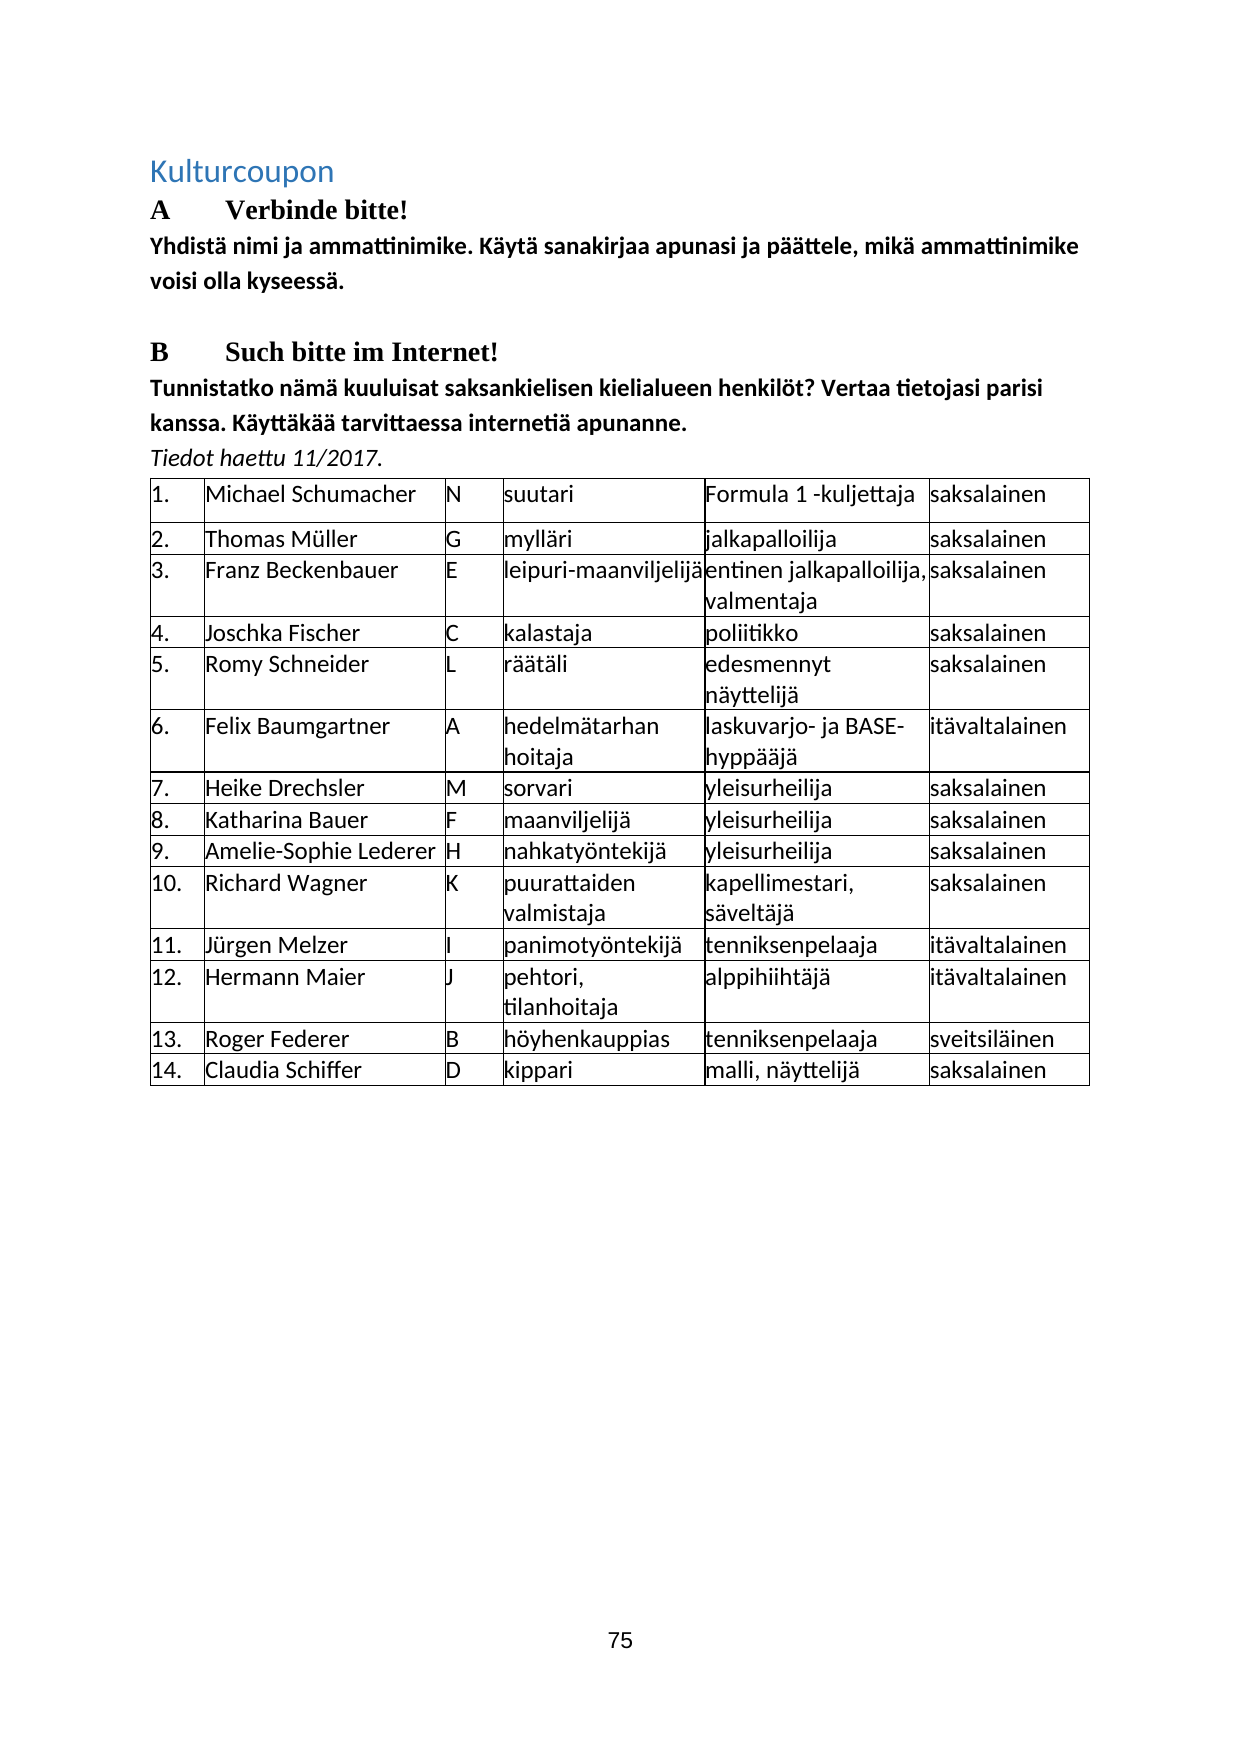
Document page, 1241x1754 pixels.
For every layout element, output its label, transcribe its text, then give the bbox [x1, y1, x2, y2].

table_cell I [446, 929, 503, 960]
table_cell entinen jalkapalloilija, valmentaja [706, 555, 929, 616]
table_cell höyhenkauppias [504, 1023, 704, 1053]
text Yhdistä nimi ja ammattinimike. Käytä sanakirjaa apunasi ja päättele, mikä ammattinimike voisi olla kyseessä. [150, 230, 1090, 296]
table_cell maanviljelijä [504, 804, 704, 834]
table_cell alppihiihtäjä [706, 961, 929, 1022]
table_cell D [446, 1054, 503, 1085]
table_cell Franz Beckenbauer [205, 555, 445, 616]
table_cell jalkapalloilija [706, 523, 929, 553]
table_cell sveitsiläinen [930, 1023, 1089, 1053]
table_cell G [446, 523, 503, 553]
table_header saksalainen [930, 479, 1089, 522]
table_cell itävaltalainen [930, 929, 1089, 960]
table_cell yleisurheilija [706, 804, 929, 834]
table_cell Amelie-Sophie Lederer [205, 836, 445, 866]
table_cell itävaltalainen [930, 710, 1089, 771]
table_cell Heike Drechsler [205, 773, 445, 803]
table_cell 14. [151, 1054, 204, 1085]
table_cell malli, näyttelijä [706, 1054, 929, 1085]
table_cell kippari [504, 1054, 704, 1085]
table_cell Hermann Maier [205, 961, 445, 1022]
table_cell laskuvarjo- ja BASE-hyppääjä [706, 710, 929, 771]
text Tunnistatko nämä kuuluisat saksankielisen kielialueen henkilöt? Vertaa tietojasi parisi kanssa. Käyttäkää tarvittaessa internetiä apunanne. [150, 372, 1090, 438]
table_cell C [446, 617, 503, 647]
table_cell Claudia Schiffer [205, 1054, 445, 1085]
table_cell saksalainen [930, 555, 1089, 616]
table_cell saksalainen [930, 836, 1089, 866]
table_cell panimotyöntekijä [504, 929, 704, 960]
table_cell räätäli [504, 648, 704, 709]
table_cell hedelmätarhan hoitaja [504, 710, 704, 771]
table_cell 7. [151, 773, 204, 803]
table_cell tenniksenpelaaja [706, 929, 929, 960]
table_header N [446, 479, 503, 522]
table_cell 5. [151, 648, 204, 709]
table_cell kalastaja [504, 617, 704, 647]
table_cell 13. [151, 1023, 204, 1053]
table_cell 8. [151, 804, 204, 834]
table_cell mylläri [504, 523, 704, 553]
table_cell Thomas Müller [205, 523, 445, 553]
table_cell Katharina Bauer [205, 804, 445, 834]
table_cell saksalainen [930, 773, 1089, 803]
table_cell Romy Schneider [205, 648, 445, 709]
table_header 1. [151, 479, 204, 522]
table_cell 9. [151, 836, 204, 866]
table_cell Richard Wagner [205, 867, 445, 928]
table_cell Joschka Fischer [205, 617, 445, 647]
table_cell edesmennyt näyttelijä [706, 648, 929, 709]
table_cell Jürgen Melzer [205, 929, 445, 960]
table_cell L [446, 648, 503, 709]
table_cell F [446, 804, 503, 834]
table_cell saksalainen [930, 617, 1089, 647]
text A Verbinde bitte! [150, 193, 1090, 226]
table_cell saksalainen [930, 523, 1089, 553]
table_cell poliitikko [706, 617, 929, 647]
table_cell J [446, 961, 503, 1022]
table_cell puurattaiden valmistaja [504, 867, 704, 928]
table_cell 6. [151, 710, 204, 771]
table_cell leipuri-maanviljelijä [504, 555, 704, 616]
text Tiedot haettu 11/2017. [150, 442, 1090, 473]
table_cell saksalainen [930, 648, 1089, 709]
table_cell Roger Federer [205, 1023, 445, 1053]
table_cell yleisurheilija [706, 836, 929, 866]
table_cell yleisurheilija [706, 773, 929, 803]
table_cell pehtori, tilanhoitaja [504, 961, 704, 1022]
table_cell H [446, 836, 503, 866]
table_cell M [446, 773, 503, 803]
table_cell saksalainen [930, 867, 1089, 928]
table_cell nahkatyöntekijä [504, 836, 704, 866]
table_cell itävaltalainen [930, 961, 1089, 1022]
table_cell tenniksenpelaaja [706, 1023, 929, 1053]
table_cell A [446, 710, 503, 771]
table_cell kapellimestari, säveltäjä [706, 867, 929, 928]
table_cell sorvari [504, 773, 704, 803]
table_cell Felix Baumgartner [205, 710, 445, 771]
table_cell saksalainen [930, 1054, 1089, 1085]
table_header suutari [504, 479, 704, 522]
table_cell B [446, 1023, 503, 1053]
table_cell 10. [151, 867, 204, 928]
table_cell E [446, 555, 503, 616]
table_cell 4. [151, 617, 204, 647]
text Kulturcoupon [150, 150, 1090, 191]
table_cell K [446, 867, 503, 928]
table_header Formula 1 -kuljettaja [706, 479, 929, 522]
table_cell 11. [151, 929, 204, 960]
table_cell 12. [151, 961, 204, 1022]
table_cell 3. [151, 555, 204, 616]
table_cell saksalainen [930, 804, 1089, 834]
table_cell 2. [151, 523, 204, 553]
table_header Michael Schumacher [205, 479, 445, 522]
text B Such bitte im Internet! [150, 335, 1090, 368]
